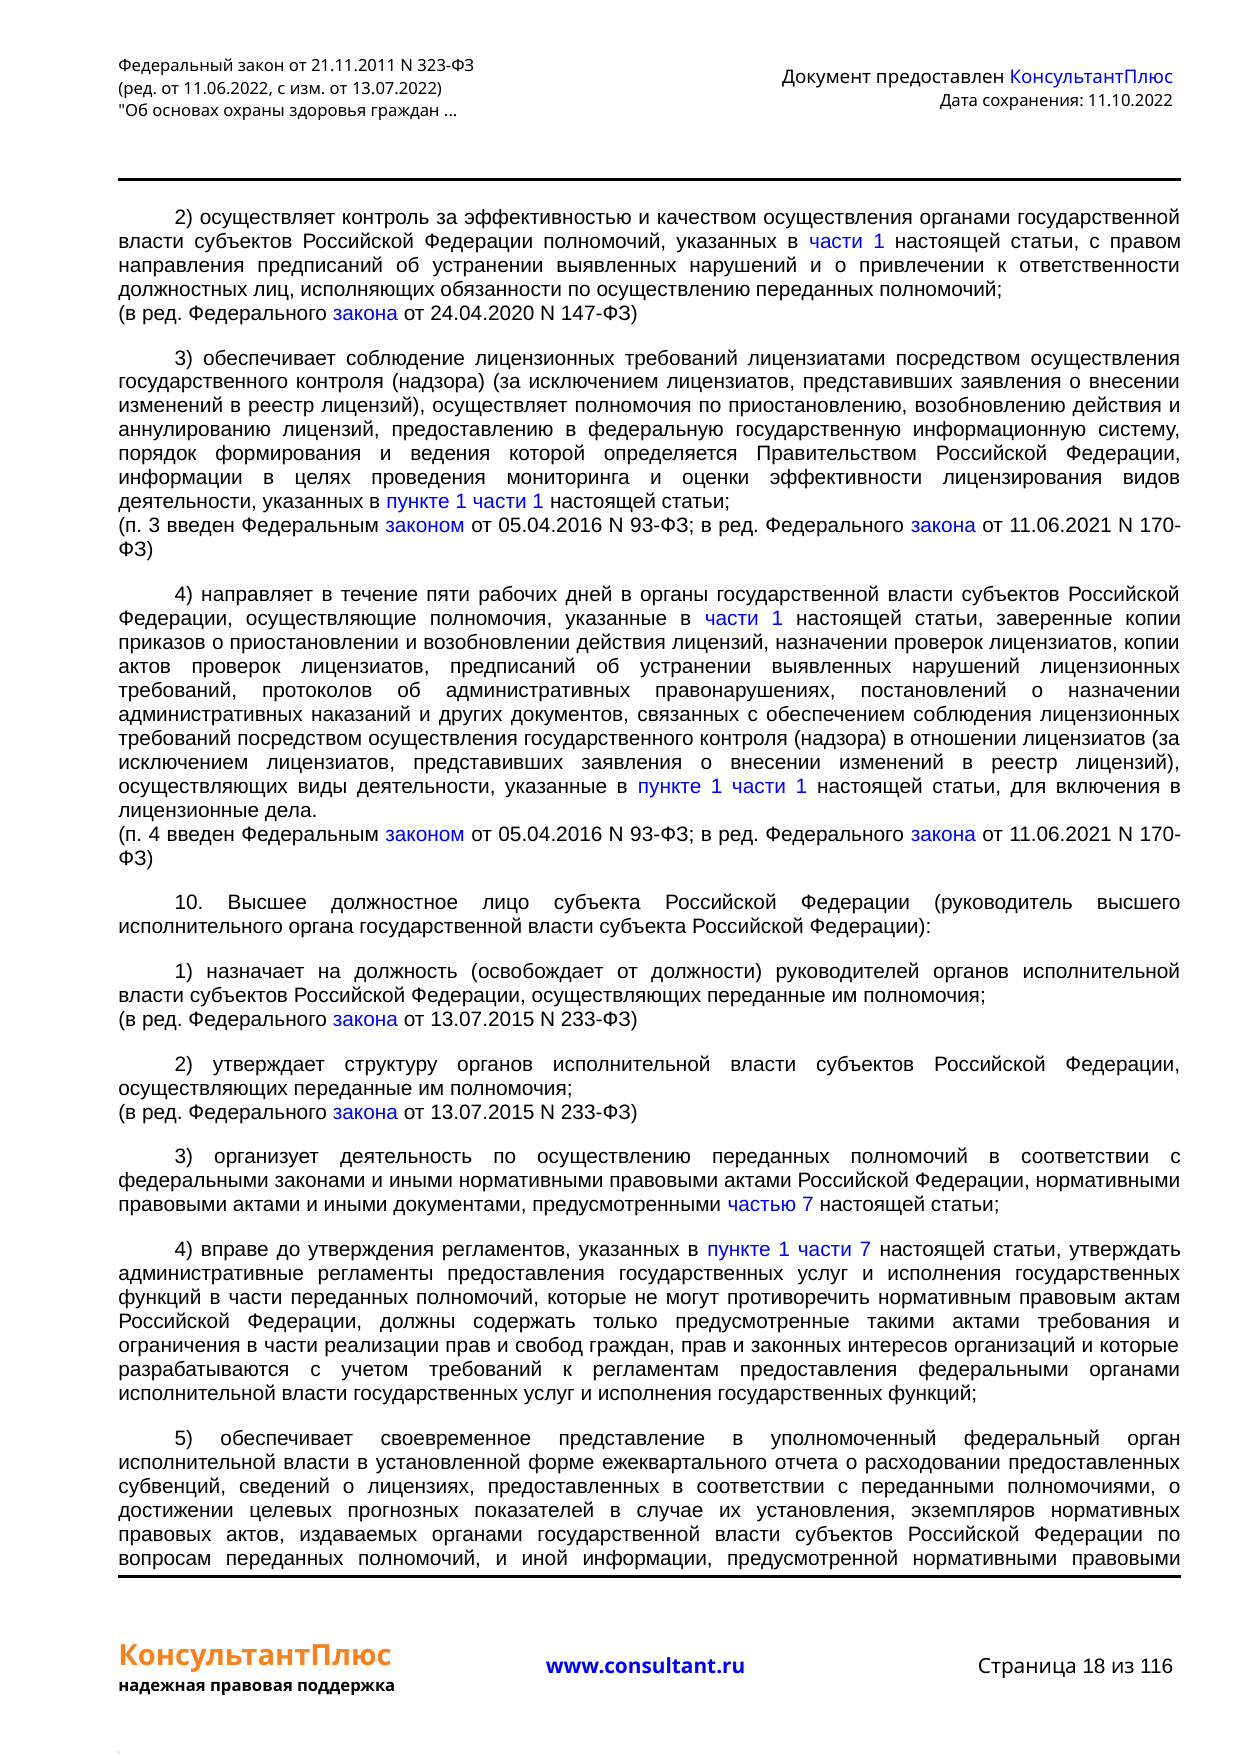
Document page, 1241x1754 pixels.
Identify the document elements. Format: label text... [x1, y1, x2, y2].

text 4) вправе до утверждения регламентов, указанных в пункте 1 части 7 настоящей статьи, утверждать административные регламенты предоставления государственных услуг и исполнения государственных функций в части переданных полномочий, которые не могут противоречить нормативным правовым актам Российской Федерации, должны содержать только предусмотренные такими актами требования и ограничения в части реализации прав и свобод граждан, прав и законных интересов организаций и которые разрабатываются с учетом требований к регламентам предоставления федеральными органами исполнительной власти государственных услуг и исполнения государственных функций; [118, 1237, 1181, 1405]
text (в ред. Федерального закона от 13.07.2015 N 233-ФЗ) [118, 1007, 1181, 1031]
text 2) осуществляет контроль за эффективностью и качеством осуществления органами государственной власти субъектов Российской Федерации полномочий, указанных в части 1 настоящей статьи, с правом направления предписаний об устранении выявленных нарушений и о привлечении к ответственности должностных лиц, исполняющих обязанности по осуществлению переданных полномочий; [118, 205, 1181, 301]
text 1) назначает на должность (освобождает от должности) руководителей органов исполнительной власти субъектов Российской Федерации, осуществляющих переданные им полномочия; [118, 959, 1181, 1007]
text (в ред. Федерального закона от 24.04.2020 N 147-ФЗ) [118, 301, 1181, 324]
text 2) утверждает структуру органов исполнительной власти субъектов Российской Федерации, осуществляющих переданные им полномочия; [118, 1052, 1181, 1099]
text (п. 3 введен Федеральным законом от 05.04.2016 N 93-ФЗ; в ред. Федерального закона от 11.06.2021 N 170-ФЗ) [118, 513, 1181, 561]
text (в ред. Федерального закона от 13.07.2015 N 233-ФЗ) [118, 1099, 1181, 1123]
text 3) организует деятельность по осуществлению переданных полномочий в соответствии с федеральными законами и иными нормативными правовыми актами Российской Федерации, нормативными правовыми актами и иными документами, предусмотренными частью 7 настоящей статьи; [118, 1144, 1181, 1216]
text 10. Высшее должностное лицо субъекта Российской Федерации (руководитель высшего исполнительного органа государственной власти субъекта Российской Федерации): [118, 890, 1181, 938]
text 3) обеспечивает соблюдение лицензионных требований лицензиатами посредством осуществления государственного контроля (надзора) (за исключением лицензиатов, представивших заявления о внесении изменений в реестр лицензий), осуществляет полномочия по приостановлению, возобновлению действия и аннулированию лицензий, предоставлению в федеральную государственную информационную систему, порядок формирования и ведения которой определяется Правительством Российской Федерации, информации в целях проведения мониторинга и оценки эффективности лицензирования видов деятельности, указанных в пункте 1 части 1 настоящей статьи; [118, 345, 1181, 513]
text (п. 4 введен Федеральным законом от 05.04.2016 N 93-ФЗ; в ред. Федерального закона от 11.06.2021 N 170-ФЗ) [118, 821, 1181, 869]
text 4) направляет в течение пяти рабочих дней в органы государственной власти субъектов Российской Федерации, осуществляющие полномочия, указанные в части 1 настоящей статьи, заверенные копии приказов о приостановлении и возобновлении действия лицензий, назначении проверок лицензиатов, копии актов проверок лицензиатов, предписаний об устранении выявленных нарушений лицензионных требований, протоколов об административных правонарушениях, постановлений о назначении административных наказаний и других документов, связанных с обеспечением соблюдения лицензионных требований посредством осуществления государственного контроля (надзора) в отношении лицензиатов (за исключением лицензиатов, представивших заявления о внесении изменений в реестр лицензий), осуществляющих виды деятельности, указанные в пункте 1 части 1 настоящей статьи, для включения в лицензионные дела. [118, 582, 1181, 821]
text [118, 1426, 1181, 1569]
